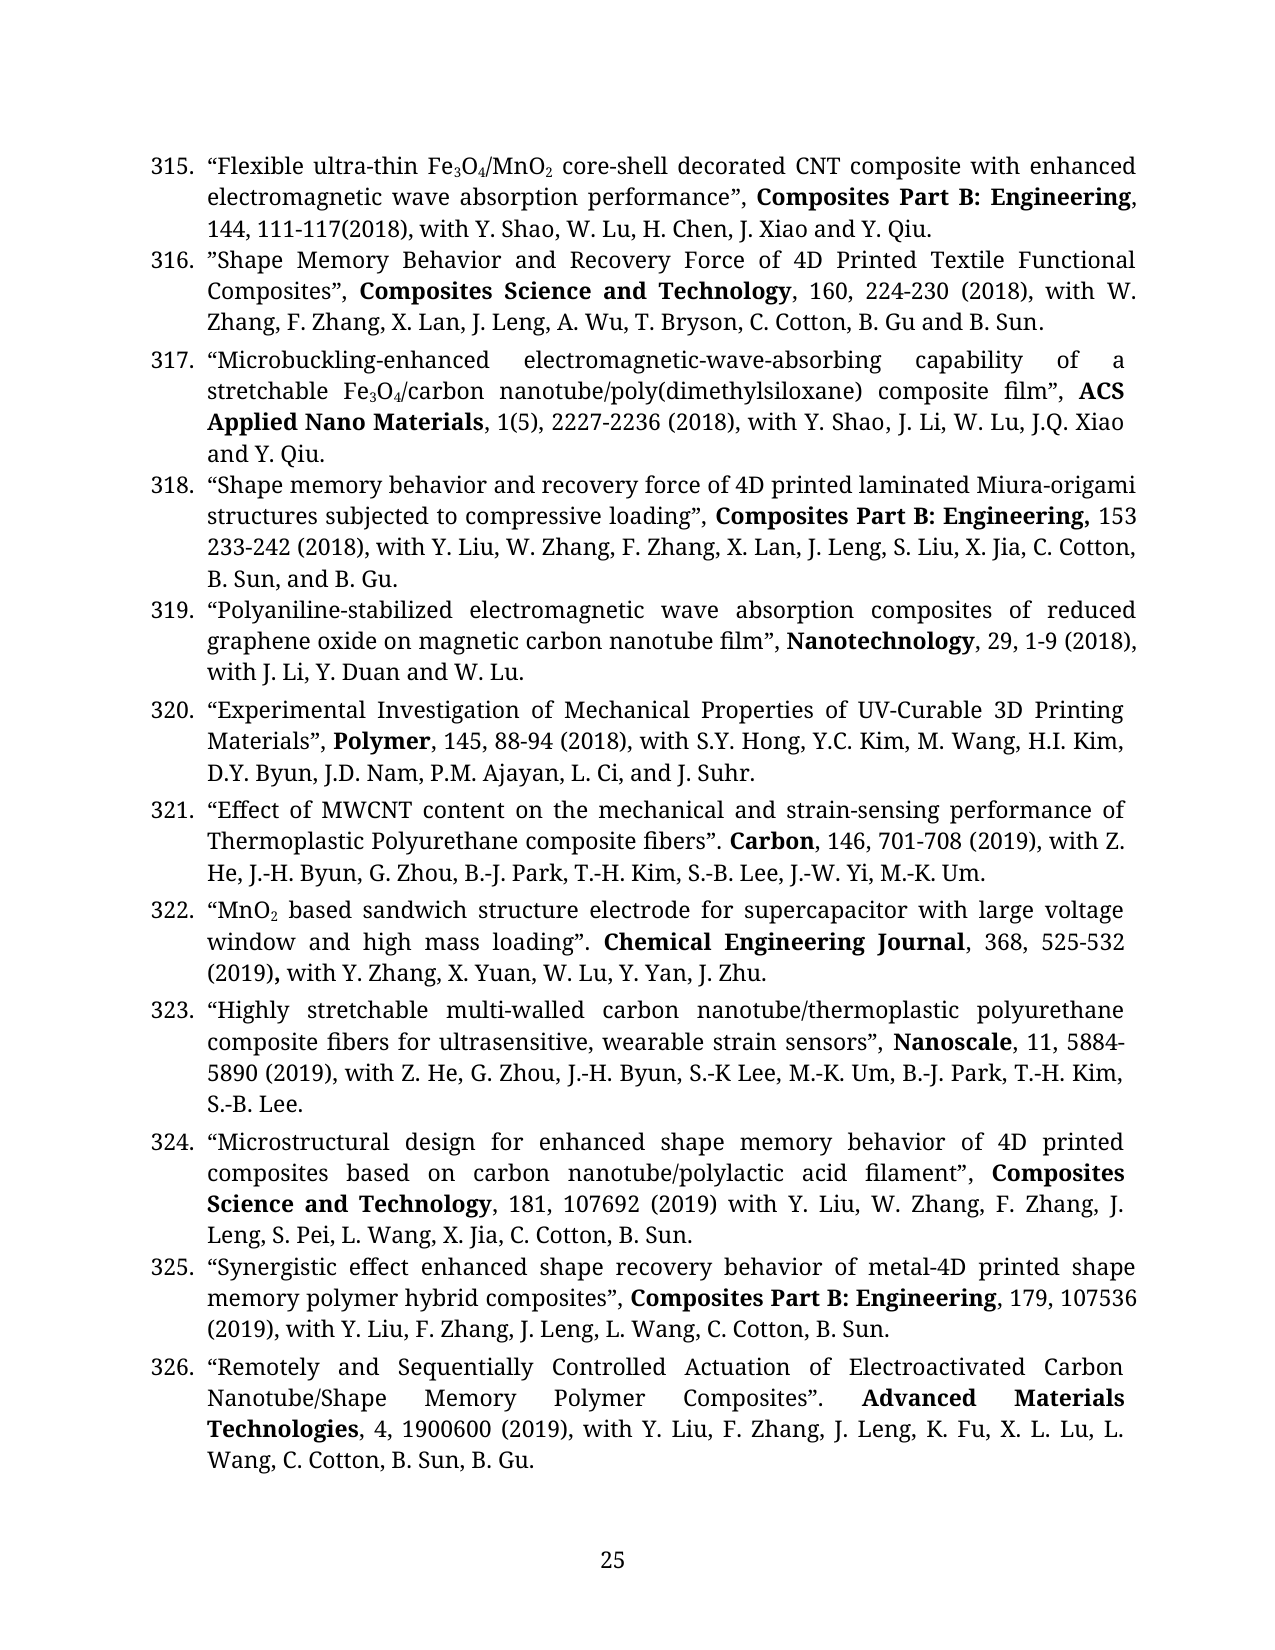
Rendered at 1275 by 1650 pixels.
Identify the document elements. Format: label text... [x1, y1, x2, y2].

list “Shape memory behavior and recovery force of 4D printed laminated Miura-origami structures subjected to compressive loading”, Composites Part B: Engineering, 153 233-242 (2018), with Y. Liu, W. Zhang, F. Zhang, X. Lan, J. Leng, S. Liu, X. Jia, C. Cotton, B. Sun, and B. Gu. [150, 469, 1137, 594]
list “Synergistic effect enhanced shape recovery behavior of metal-4D printed shape memory polymer hybrid composites”, Composites Part B: Engineering, 179, 107536 (2019), with Y. Liu, F. Zhang, J. Leng, L. Wang, C. Cotton, B. Sun. [150, 1251, 1137, 1344]
list “Experimental Investigation of Mechanical Properties of UV-Curable 3D Printing Materials”, Polymer, 145, 88-94 (2018), with S.Y. Hong, Y.C. Kim, M. Wang, H.I. Kim, D.Y. Byun, J.D. Nam, P.M. Ajayan, L. Ci, and J. Suhr. [150, 694, 1125, 788]
list “MnO2 based sandwich structure electrode for supercapacitor with large voltage window and high mass loading”. Chemical Engineering Journal, 368, 525-532 (2019), with Y. Zhang, X. Yuan, W. Lu, Y. Yan, J. Zhu. [150, 894, 1125, 988]
list “Effect of MWCNT content on the mechanical and strain-sensing performance of Thermoplastic Polyurethane composite fibers”. Carbon, 146, 701-708 (2019), with Z. He, J.-H. Byun, G. Zhou, B.-J. Park, T.-H. Kim, S.-B. Lee, J.-W. Yi, M.-K. Um. [150, 794, 1125, 888]
list “Flexible ultra-thin Fe3O4/MnO2 core-shell decorated CNT composite with enhanced electromagnetic wave absorption performance”, Composites Part B: Engineering, 144, 111-117(2018), with Y. Shao, W. Lu, H. Chen, J. Xiao and Y. Qiu. [150, 150, 1137, 244]
list “Microbuckling-enhanced electromagnetic-wave-absorbing capability of a stretchable Fe3O4/carbon nanotube/poly(dimethylsiloxane) composite film”, ACS Applied Nano Materials, 1(5), 2227-2236 (2018), with Y. Shao, J. Li, W. Lu, J.Q. Xiao and Y. Qiu. [150, 344, 1125, 469]
list “Microstructural design for enhanced shape memory behavior of 4D printed composites based on carbon nanotube/polylactic acid filament”, Composites Science and Technology, 181, 107692 (2019) with Y. Liu, W. Zhang, F. Zhang, J. Leng, S. Pei, L. Wang, X. Jia, C. Cotton, B. Sun. [150, 1126, 1125, 1251]
list “Polyaniline-stabilized electromagnetic wave absorption composites of reduced graphene oxide on magnetic carbon nanotube film”, Nanotechnology, 29, 1-9 (2018), with J. Li, Y. Duan and W. Lu. [150, 594, 1137, 688]
list “Remotely and Sequentially Controlled Actuation of Electroactivated Carbon Nanotube/Shape Memory Polymer Composites”. Advanced Materials Technologies, 4, 1900600 (2019), with Y. Liu, F. Zhang, J. Leng, K. Fu, X. L. Lu, L. Wang, C. Cotton, B. Sun, B. Gu. [150, 1351, 1125, 1476]
list “Highly stretchable multi-walled carbon nanotube/thermoplastic polyurethane composite fibers for ultrasensitive, wearable strain sensors”, Nanoscale, 11, 5884-5890 (2019), with Z. He, G. Zhou, J.-H. Byun, S.-K Lee, M.-K. Um, B.-J. Park, T.-H. Kim, S.-B. Lee. [150, 994, 1125, 1119]
list ”Shape Memory Behavior and Recovery Force of 4D Printed Textile Functional Composites”, Composites Science and Technology, 160, 224-230 (2018), with W. Zhang, F. Zhang, X. Lan, J. Leng, A. Wu, T. Bryson, C. Cotton, B. Gu and B. Sun. [150, 244, 1137, 337]
